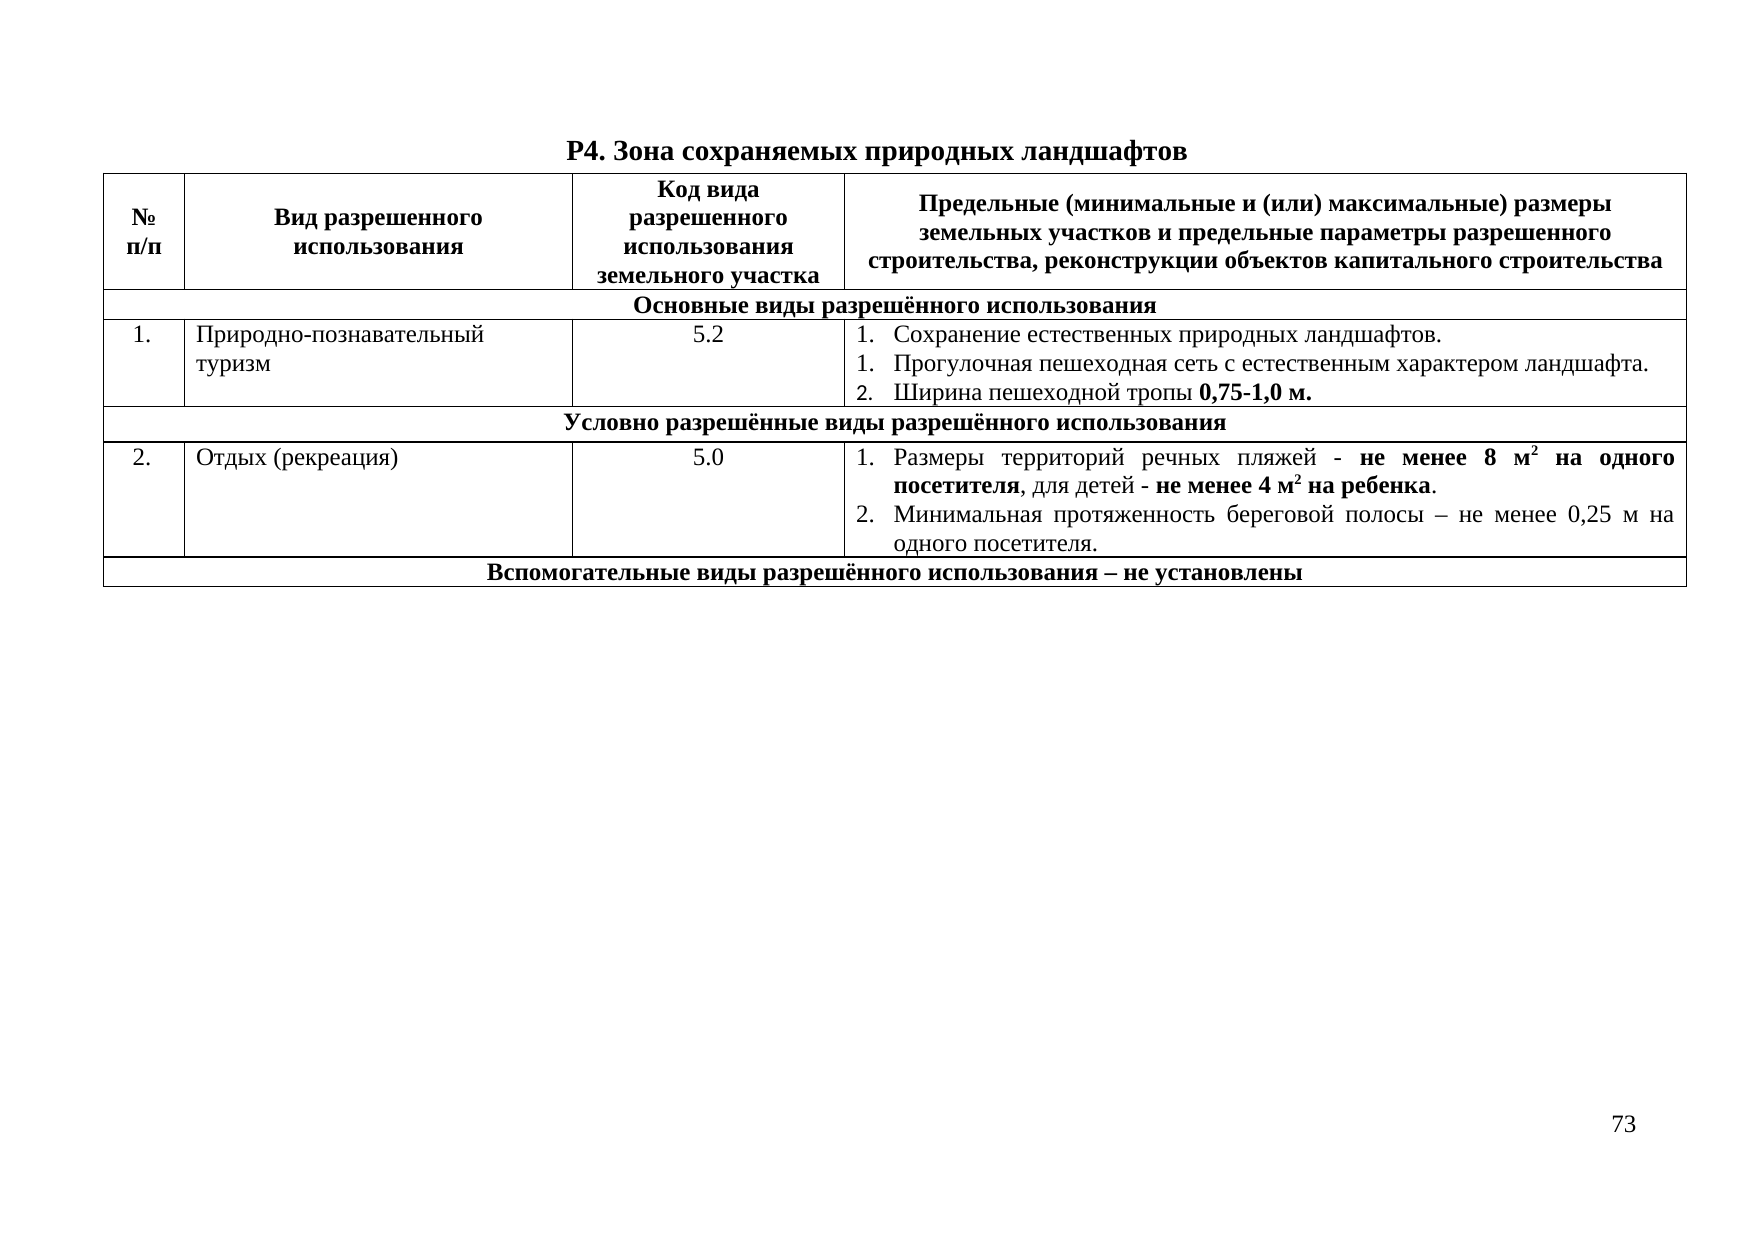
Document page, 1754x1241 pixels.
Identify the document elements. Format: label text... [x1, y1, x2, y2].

table_header Код вида разрешенного использования земельного участка [573, 174, 844, 289]
table_cell Отдых (рекреация) [185, 443, 572, 556]
table_cell [104, 443, 184, 556]
table_header Вид разрешенного использования [185, 174, 572, 289]
table_cell Вспомогательные виды разрешённого использования – не установлены [104, 558, 1686, 586]
table_cell Условно разрешённые виды разрешённого использования [104, 407, 1686, 441]
table_cell [104, 320, 184, 406]
table_cell Основные виды разрешённого использования [104, 290, 1686, 318]
table_cell Природно-познавательный туризм [185, 320, 572, 406]
text Р4. Зона сохраняемых природных ландшафтов [118, 133, 1636, 166]
table_cell 5.0 [573, 443, 844, 556]
table_cell 5.2 [573, 320, 844, 406]
table_cell Сохранение естественных природных ландшафтов. Прогулочная пешеходная сеть с естественным характером ландшафта. Ширина пешеходной тропы 0,75-1,0 м. [845, 320, 1686, 406]
table_header № п/п [104, 174, 184, 289]
table_cell Размеры территорий речных пляжей - не менее 8 м2 на одного посетителя, для детей - не менее 4 м2 на ребенка. Минимальная протяженность береговой полосы – не менее 0,25 м на одного посетителя. [845, 443, 1686, 556]
table_header Предельные (минимальные и (или) максимальные) размеры земельных участков и предельные параметры разрешенного строительства, реконструкции объектов капитального строительства [845, 174, 1686, 289]
